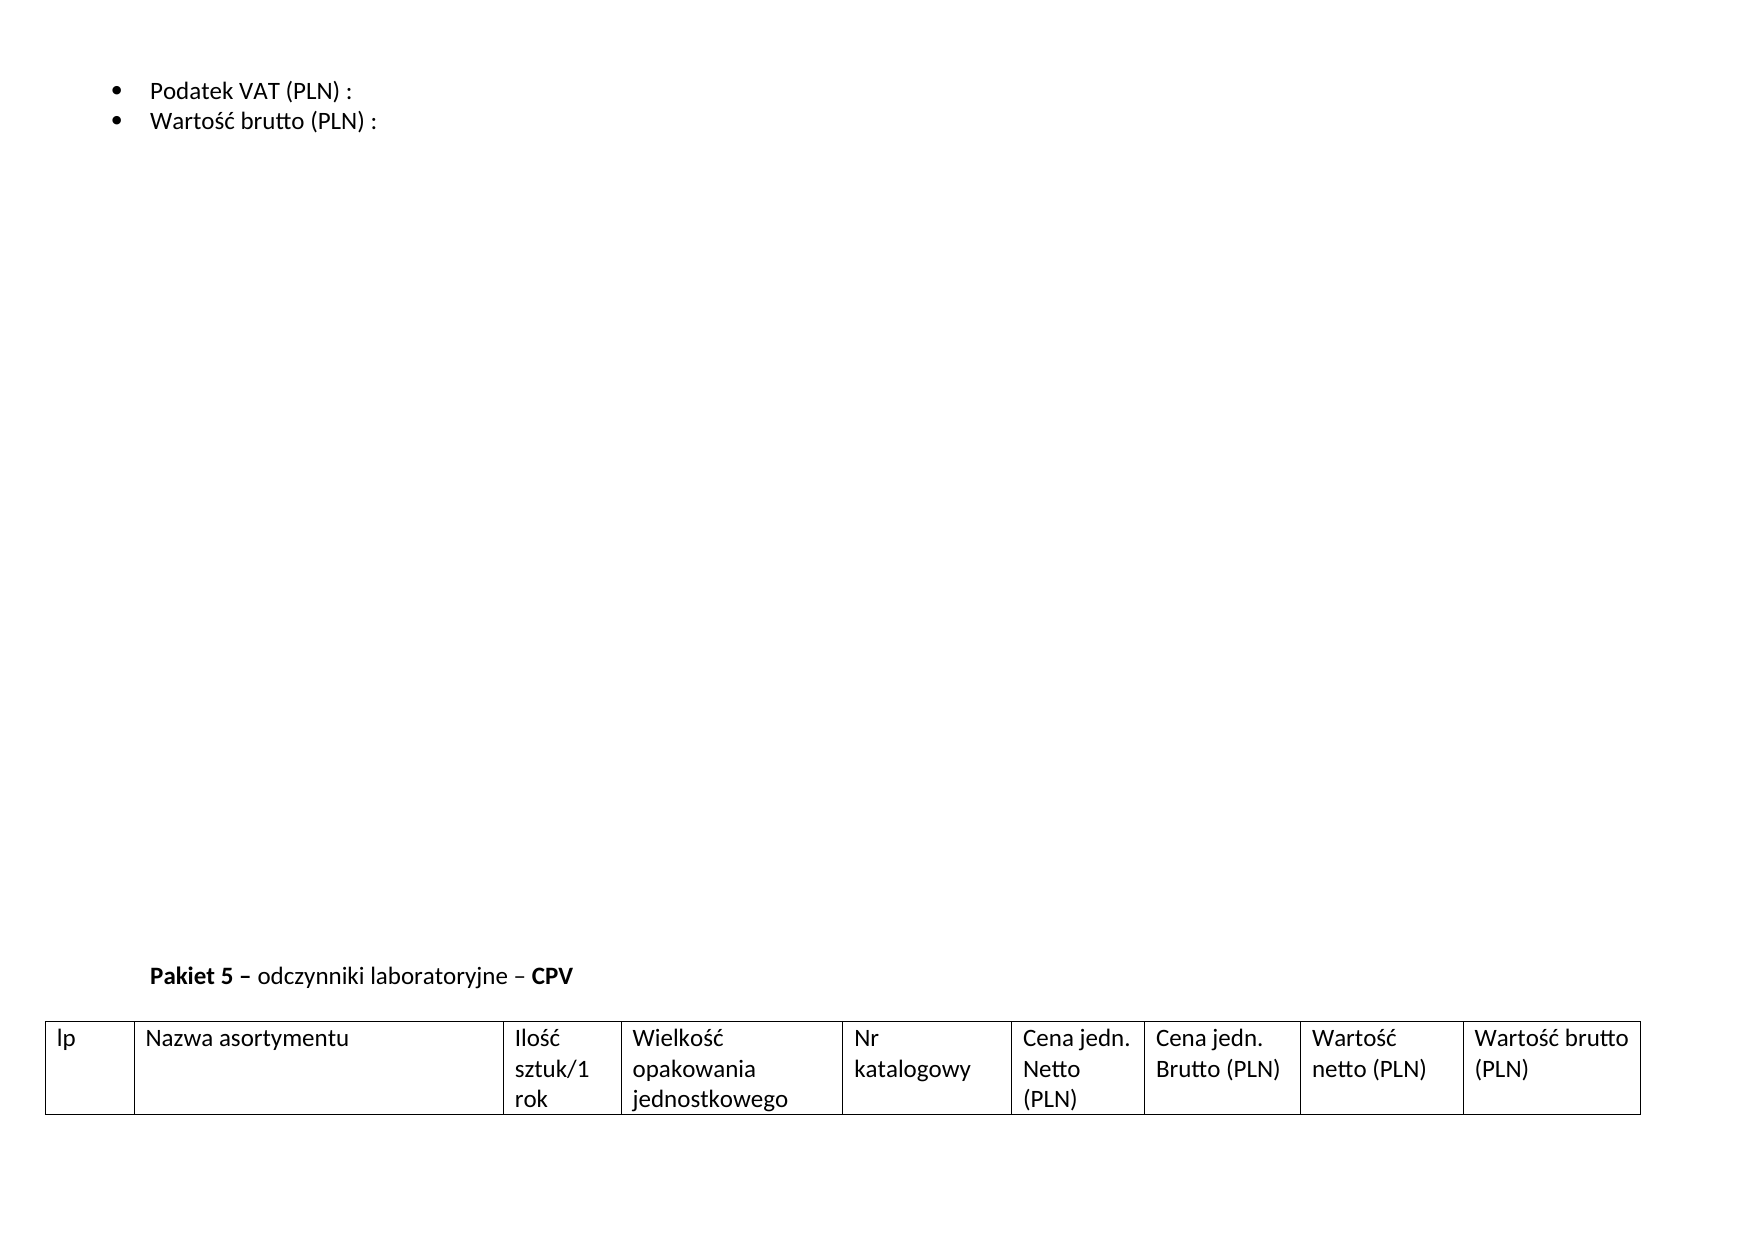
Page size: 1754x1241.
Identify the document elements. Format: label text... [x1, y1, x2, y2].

list Podatek VAT (PLN) : [112, 75, 1679, 106]
list Wartość brutto (PLN) : [112, 106, 1679, 136]
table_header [1012, 1022, 1144, 1114]
text Pakiet 5 – odczynniki laboratoryjne – CPV [150, 960, 1679, 991]
table_header lp [46, 1022, 134, 1114]
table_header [1145, 1022, 1300, 1114]
table_header Ilość sztuk/1 rok [504, 1022, 621, 1114]
table_header Nr katalogowy [843, 1022, 1011, 1114]
table_header Nazwa asortymentu [135, 1022, 503, 1114]
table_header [1464, 1022, 1640, 1114]
table_header Wartość netto (PLN) [1301, 1022, 1463, 1114]
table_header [622, 1022, 842, 1114]
